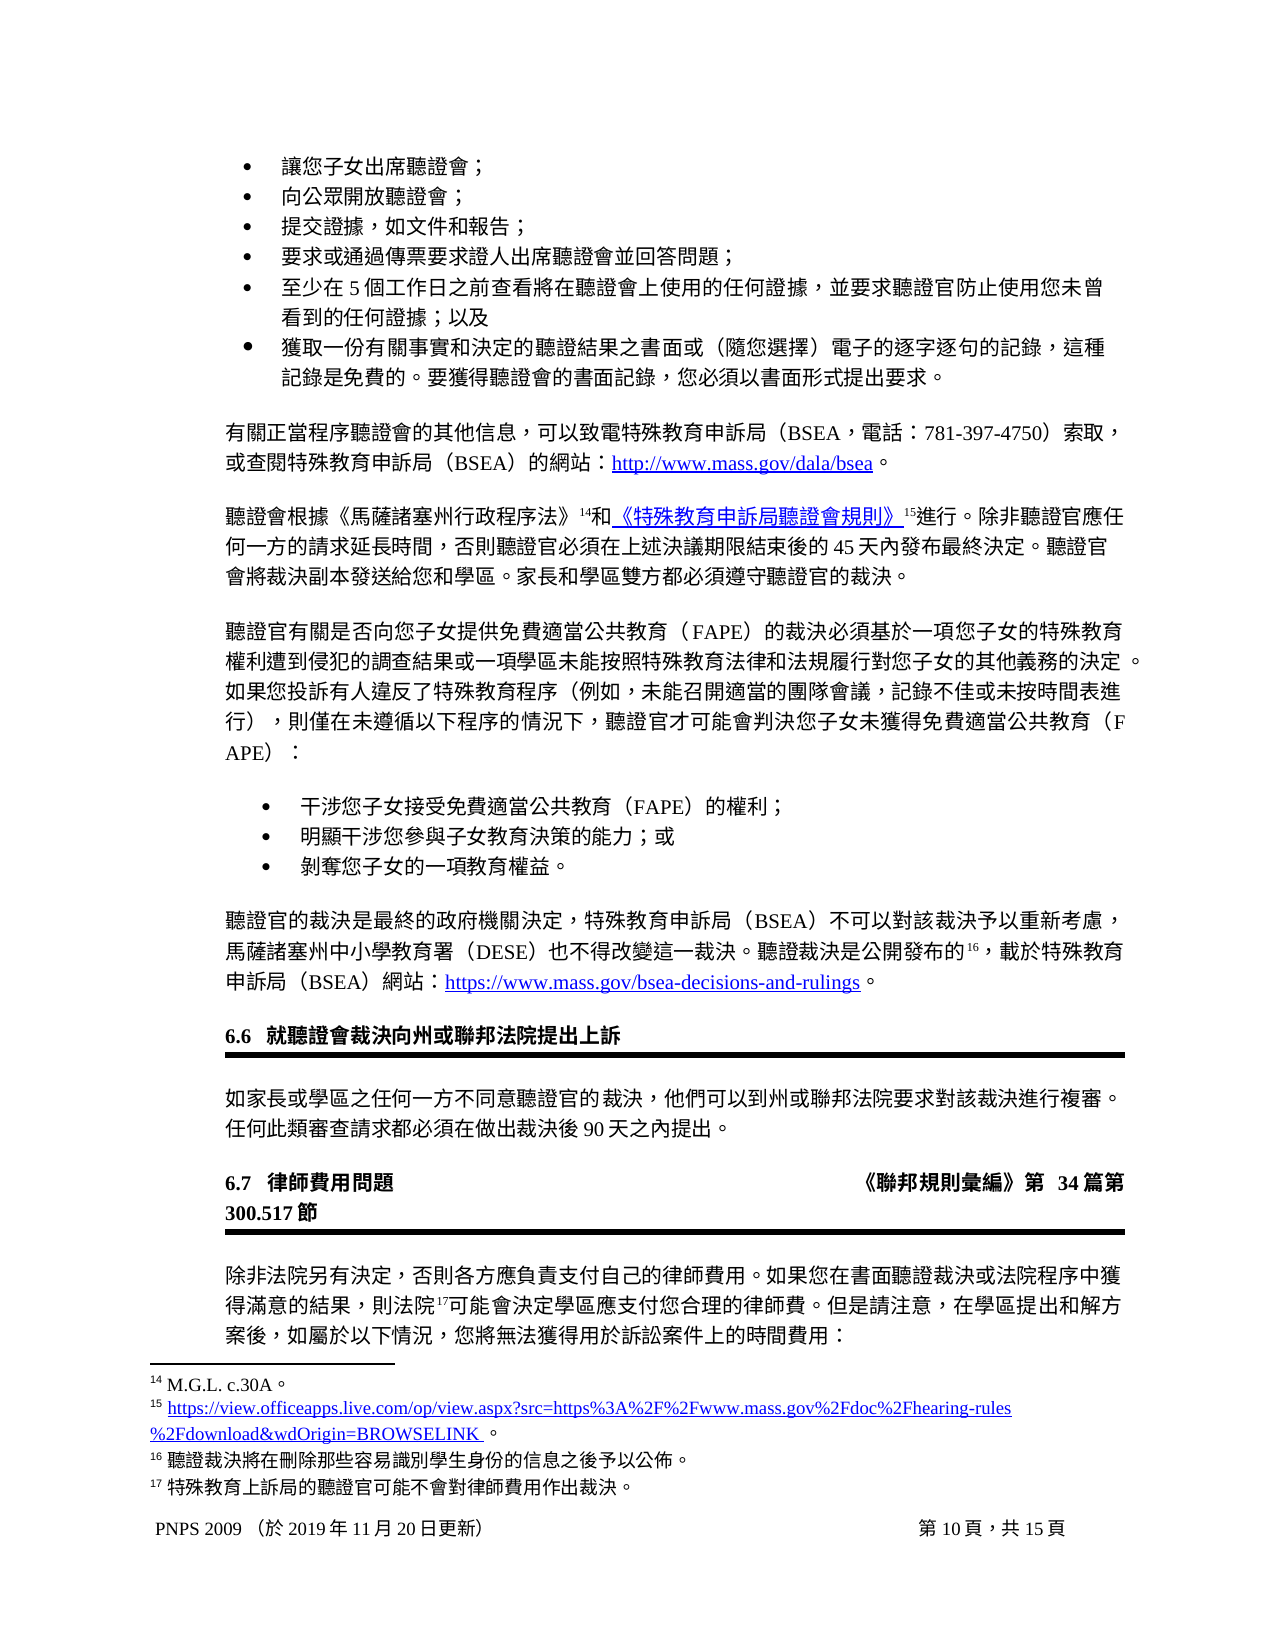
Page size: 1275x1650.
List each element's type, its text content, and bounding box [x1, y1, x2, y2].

text 聽證官的裁決是最終的政府機關決定，特殊教育申訴局（BSEA）不可以對該裁決予以重新考慮，馬薩諸塞州中小學教育署（DESE）也不得改變這一裁決。聽證裁決是公開發布的，載於特殊教育申訴局（BSEA）網站：https://www.mass.gov/bsea-decisions-and-rulings。 [225, 905, 1125, 995]
list 向公眾開放聽證會； [244, 180, 1106, 210]
list 提交證據，如文件和報告； [244, 210, 1106, 241]
text 6.6 就聽證會裁決向州或聯邦法院提出上訴 [225, 1019, 1125, 1052]
list 獲取一份有關事實和決定的聽證結果之書面或（隨您選擇）電子的逐字逐句的記錄，這種記錄是免費的。要獲得聽證會的書面記錄，您必須以書面形式提出要求。 [244, 331, 1106, 392]
text 除非法院另有決定，否則各方應負責支付自己的律師費用。如果您在書面聽證裁決或法院程序中獲得滿意的結果，則法院可能會決定學區應支付您合理的律師費。但是請注意，在學區提出和解方案後，如屬於以下情況，您將無法獲得用於訴訟案件上的時間費用： [225, 1259, 1125, 1350]
text 有關正當程序聽證會的其他信息，可以致電特殊教育申訴局（BSEA，電話：781-397-4750）索取，或查閱特殊教育申訴局（BSEA）的網站：http://www.mass.gov/dala/bsea。 [225, 416, 1125, 476]
text 6.7 律師費用問題 《聯邦規則彙編》第34篇第300.517節 [225, 1166, 1125, 1229]
text 聽證官有關是否向您子女提供免費適當公共教育（FAPE）的裁決必須基於一項您子女的特殊教育權利遭到侵犯的調查結果或一項學區未能按照特殊教育法律和法規履行對您子女的其他義務的決定。如果您投訴有人違反了特殊教育程序（例如，未能召開適當的團隊會議，記錄不佳或未按時間表進行），則僅在未遵循以下程序的情況下，聽證官才可能會判決您子女未獲得免費適當公共教育（FAPE）： [225, 615, 1125, 766]
text 如家長或學區之任何一方不同意聽證官的裁決，他們可以到州或聯邦法院要求對該裁決進行複審。任何此類審查請求都必須在做出裁決後90天之內提出。 [225, 1082, 1125, 1142]
list 至少在5個工作日之前查看將在聽證會上使用的任何證據，並要求聽證官防止使用您未曾看到的任何證據；以及 [244, 271, 1106, 331]
list 剝奪您子女的一項教育權益。 [262, 850, 1125, 881]
list 干涉您子女接受免費適當公共教育（FAPE）的權利； [262, 790, 1125, 820]
text 聽證會根據《馬薩諸塞州行政程序法》和《特殊教育申訴局聽證會規則》進行。除非聽證官應任何一方的請求延長時間，否則聽證官必須在上述決議期限結束後的45天內發布最終決定。聽證官會將裁決副本發送給您和學區。家長和學區雙方都必須遵守聽證官的裁決。 [225, 500, 1125, 591]
list 要求或通過傳票要求證人出席聽證會並回答問題； [244, 241, 1106, 271]
list 明顯干涉您參與子女教育決策的能力；或 [262, 820, 1125, 850]
list 讓您子女出席聽證會； [244, 150, 1106, 180]
